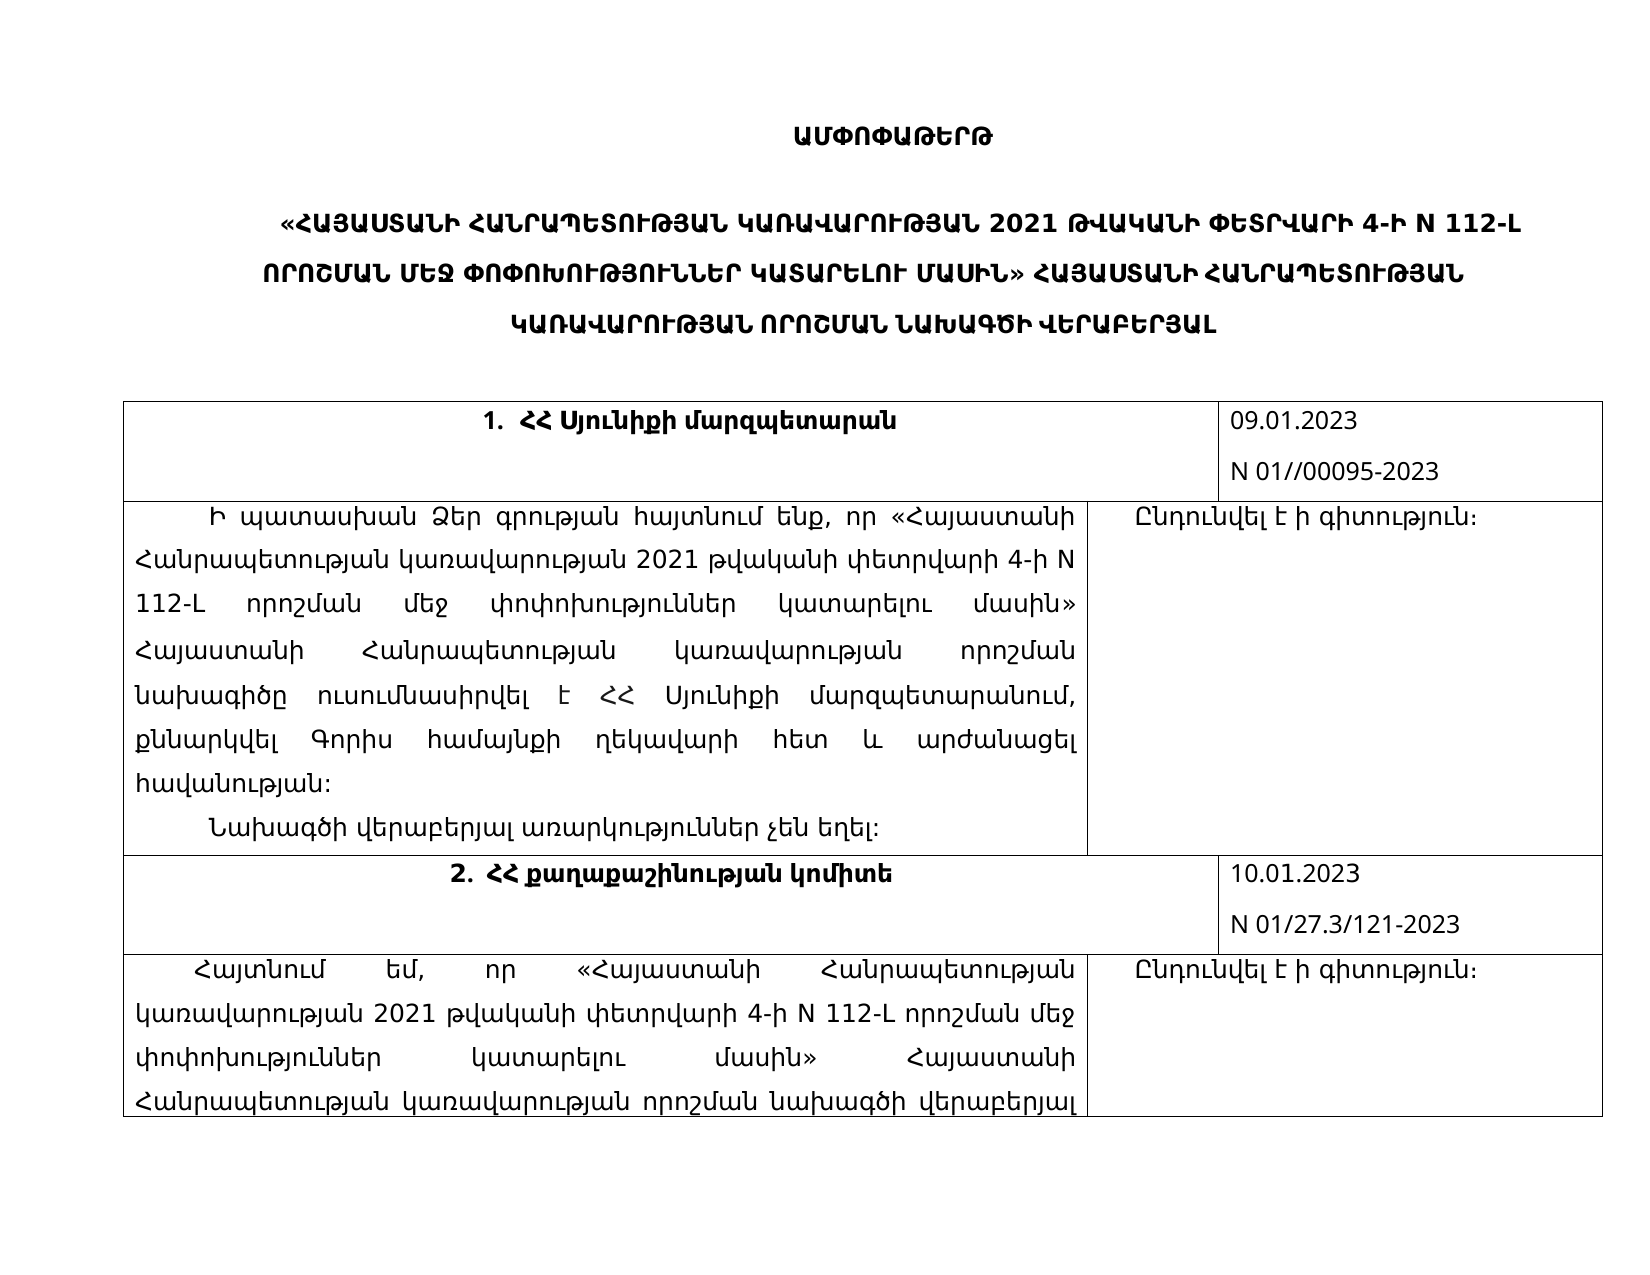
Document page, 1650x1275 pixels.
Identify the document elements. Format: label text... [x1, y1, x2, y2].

table_header ՀՀ Սյունիքի մարզպետարան [124, 402, 1218, 501]
table_cell 10.01.2023 N 01/27.3/121-2023 [1219, 856, 1602, 954]
table_cell 2. ՀՀ քաղաքաշինության կոմիտե [124, 856, 1218, 954]
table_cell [124, 955, 1087, 1116]
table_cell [1088, 955, 1602, 1116]
table_cell Ընդունվել է ի գիտություն։ [1088, 502, 1602, 855]
table_cell Ի պատասխան Ձեր գրության հայտնում ենք, որ «Հայաստանի Հանրապետության կառավարության 2021 թվականի փետրվարի 4-ի N 112-Լ որոշման մեջ փոփոխություններ կատարելու մասին» Հայաստանի Հանրապետության կառավարության որոշման նախագիծը ուսումնասիրվել է ՀՀ Սյունիքի մարզպետարանում, քննարկվել Գորիս համայնքի ղեկավարի հետ և արժանացել հավանության: Նախագծի վերաբերյալ առարկություններ չեն եղել: [124, 502, 1087, 855]
table_header 09.01.2023 N 01//00095-2023 [1219, 402, 1602, 501]
text «ՀԱՅԱՍՏԱՆԻ ՀԱՆՐԱՊԵՏՈՒԹՅԱՆ ԿԱՌԱՎԱՐՈՒԹՅԱՆ 2021 ԹՎԱԿԱՆԻ ՓԵՏՐՎԱՐԻ 4-Ի N 112-Լ ՈՐՈՇՄԱՆ ՄԵՋ ՓՈՓՈԽՈՒԹՅՈՒՆՆԵՐ ԿԱՏԱՐԵԼՈՒ ՄԱՍԻՆ» ՀԱՅԱՍՏԱՆԻ ՀԱՆՐԱՊԵՏՈՒԹՅԱՆ ԿԱՌԱՎԱՐՈՒԹՅԱՆ ՈՐՈՇՄԱՆ ՆԱԽԱԳԾԻ ՎԵՐԱԲԵՐՅԱԼ [150, 209, 1576, 341]
text ԱՄՓՈՓԱԹԵՐԹ [150, 122, 1576, 151]
